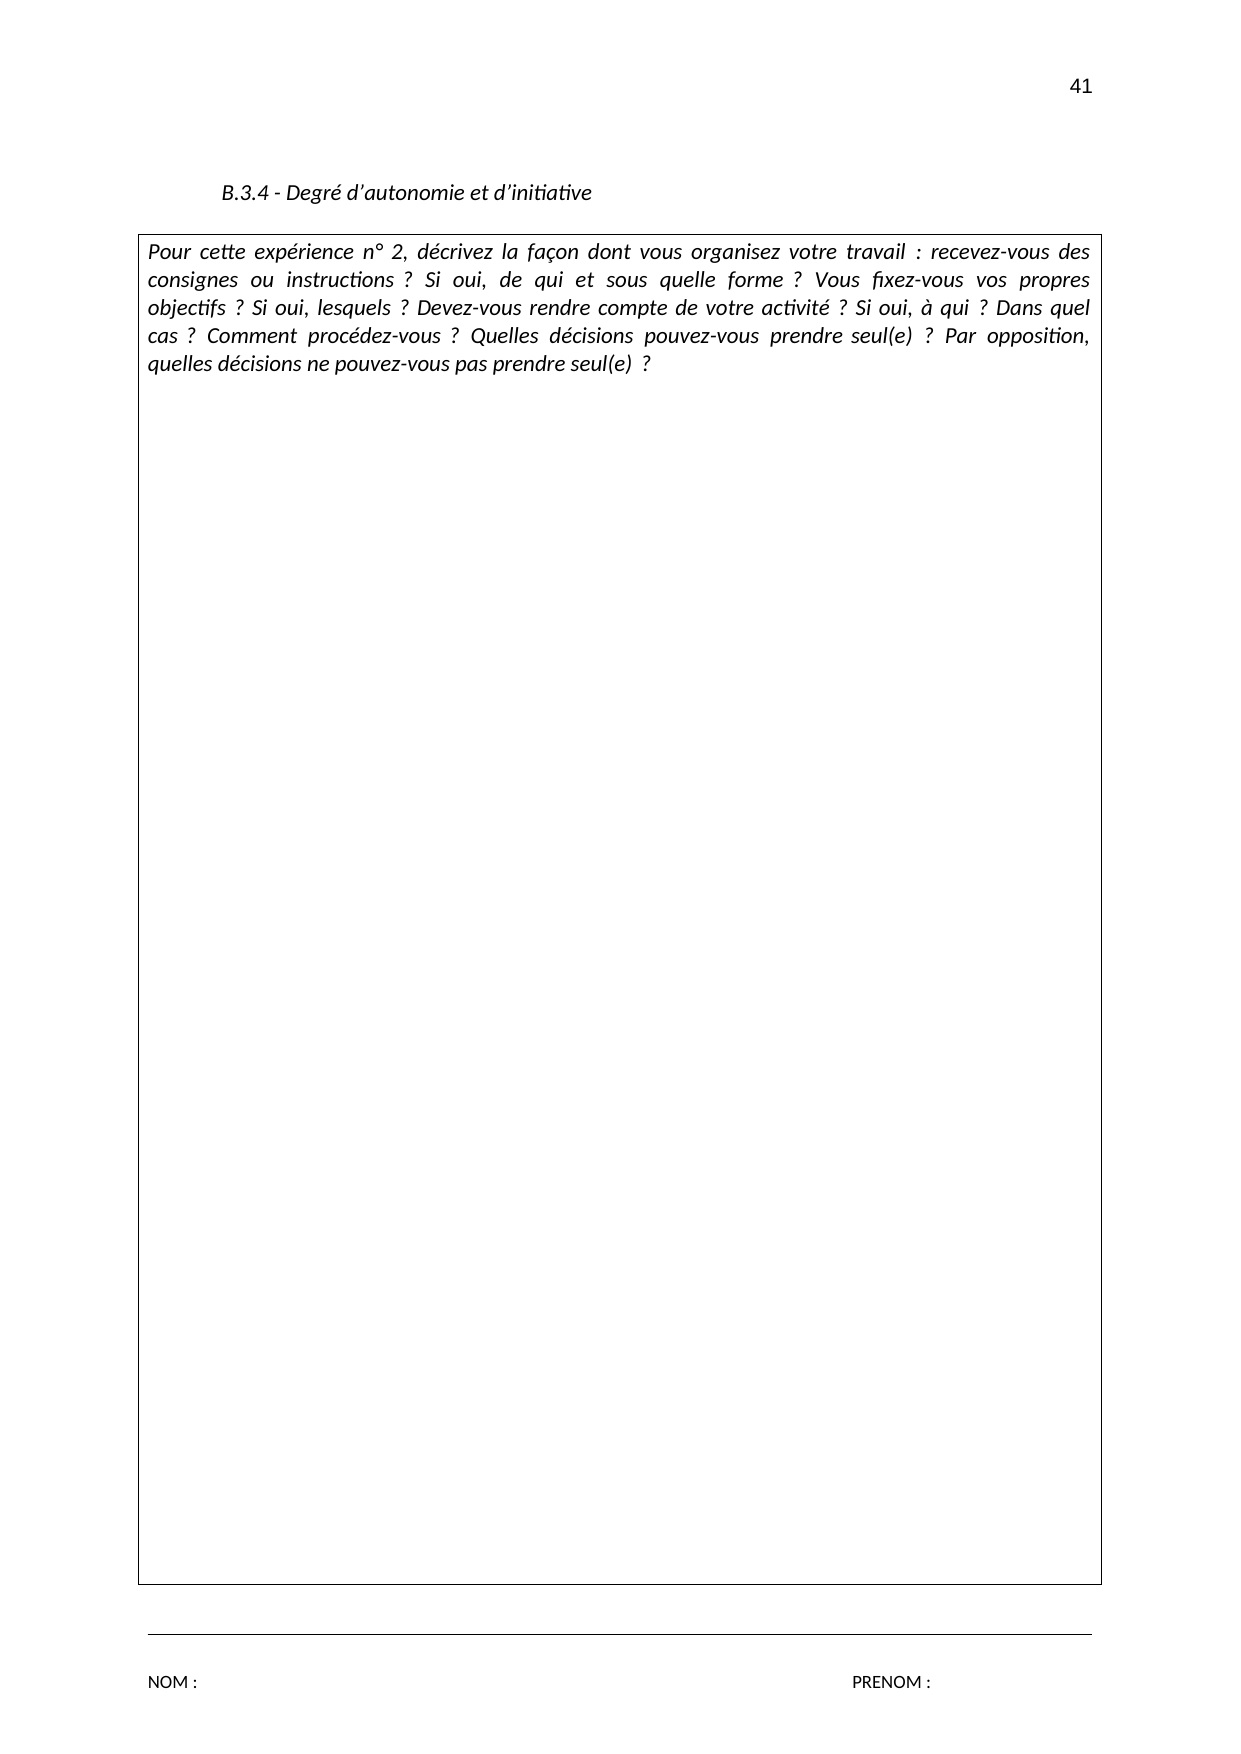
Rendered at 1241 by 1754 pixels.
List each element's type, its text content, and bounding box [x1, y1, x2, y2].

text Pour cette expérience n° 2, décrivez la façon dont vous organisez votre travail : recevez-vous des consignes ou instructions ? Si oui, de qui et sous quelle forme ? Vous fixez-vous vos propres objectifs ? Si oui, lesquels ? Devez-vous rendre compte de votre activité ? Si oui, à qui ? Dans quel cas ? Comment procédez-vous ? Quelles décisions pouvez-vous prendre seul(e) ? Par opposition, quelles décisions ne pouvez-vous pas prendre seul(e) ? [139, 235, 1101, 377]
text B.3.4 - Degré d’autonomie et d’initiative [148, 178, 1092, 206]
